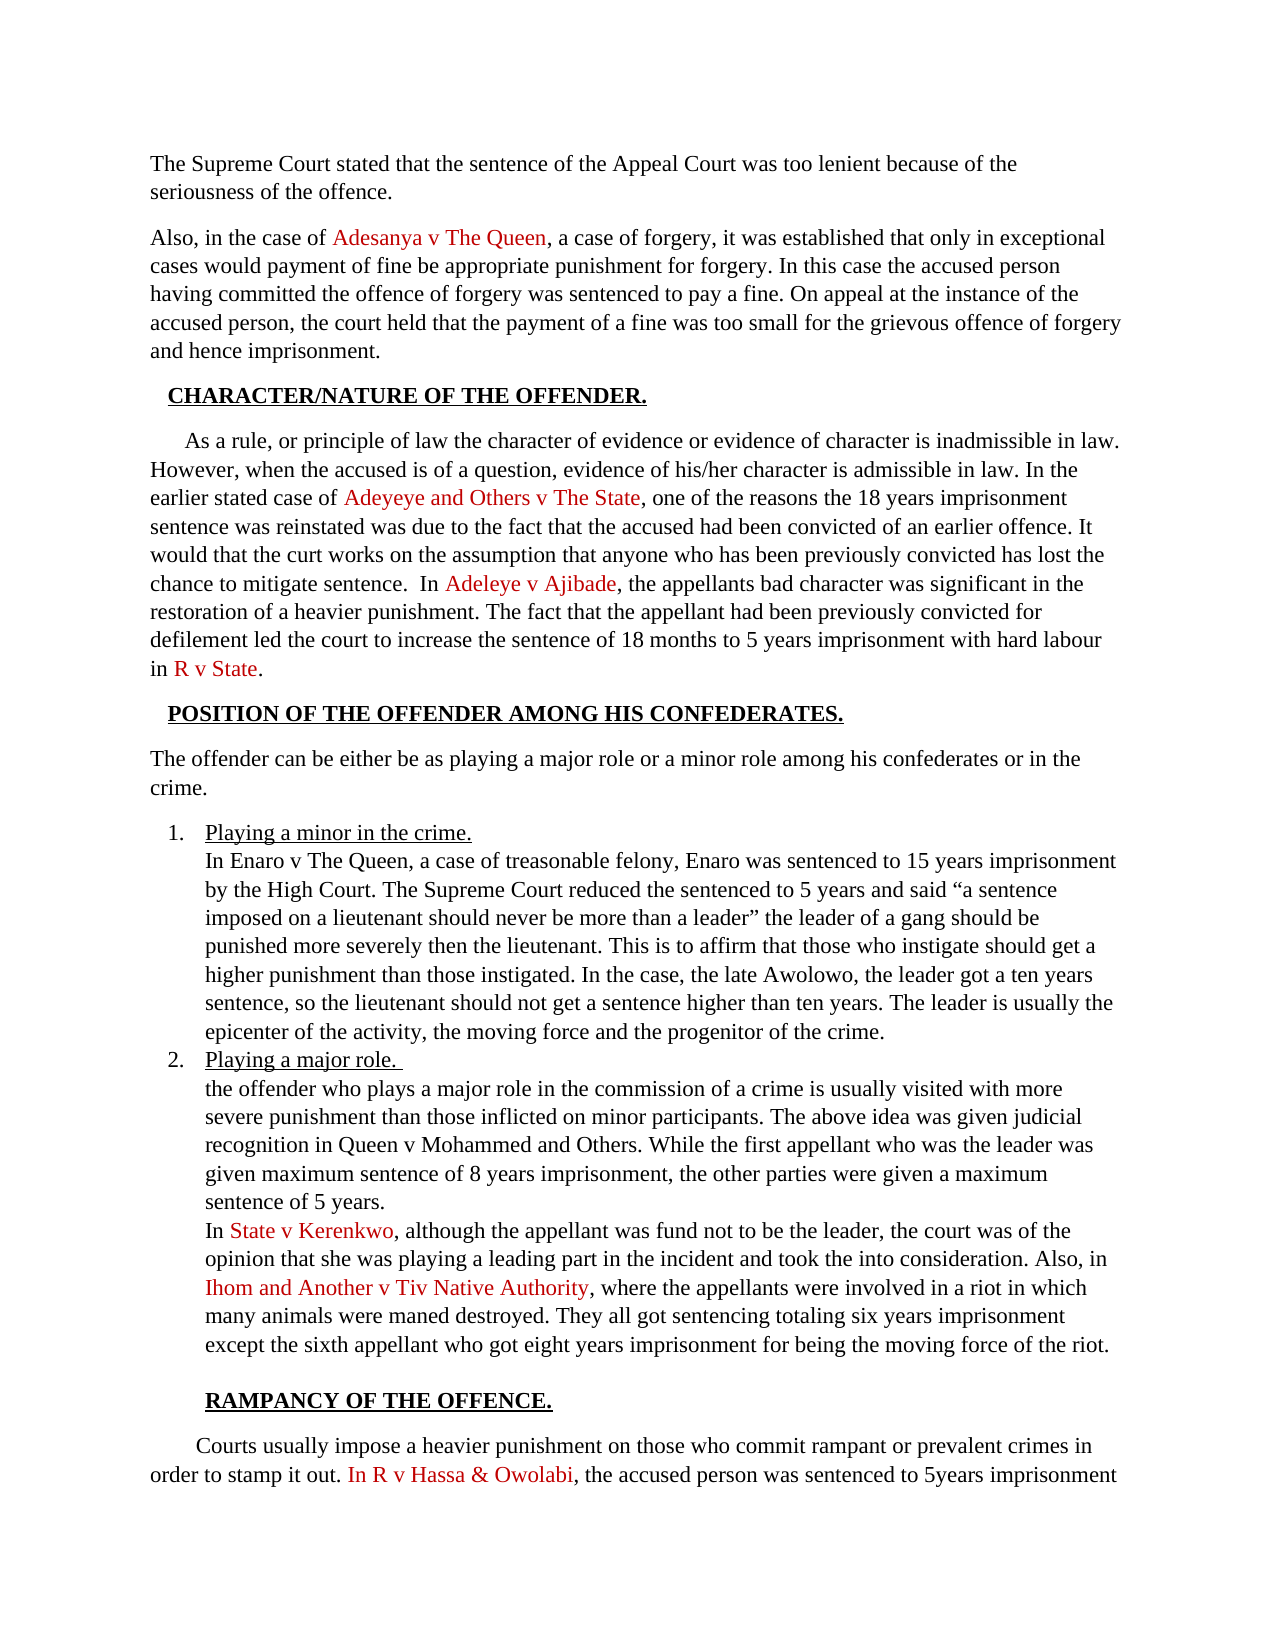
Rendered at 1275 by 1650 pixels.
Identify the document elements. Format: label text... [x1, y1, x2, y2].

list Playing a minor in the crime. [167, 819, 1125, 845]
list In Enaro v The Queen, a case of treasonable felony, Enaro was sentenced to 15 years imprisonment by the High Court. The Supreme Court reduced the sentenced to 5 years and said “a sentence imposed on a lieutenant should never be more than a leader” the leader of a gang should be punished more severely then the lieutenant. This is to affirm that those who instigate should get a higher punishment than those instigated. In the case, the late Awolowo, the leader got a ten years sentence, so the lieutenant should not get a sentence higher than ten years. The leader is usually the epicenter of the activity, the moving force and the progenitor of the crime. [205, 847, 1125, 1044]
text POSITION OF THE OFFENDER AMONG HIS CONFEDERATES. [150, 700, 1125, 726]
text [150, 1433, 1125, 1487]
text As a rule, or principle of law the character of evidence or evidence of character is inadmissible in law. However, when the accused is of a question, evidence of his/her character is admissible in law. In the earlier stated case of Adeyeye and Others v The State, one of the reasons the 18 years imprisonment sentence was reinstated was due to the fact that the accused had been convicted of an earlier offence. It would that the curt works on the assumption that anyone who has been previously convicted has lost the chance to mitigate sentence. In Adeleye v Ajibade, the appellants bad character was significant in the restoration of a heavier punishment. The fact that the appellant had been previously convicted for defilement led the court to increase the sentence of 18 months to 5 years imprisonment with hard labour in R v State. [150, 427, 1125, 681]
list Playing a major role. [167, 1046, 1125, 1073]
text Also, in the case of Adesanya v The Queen, a case of forgery, it was established that only in exceptional cases would payment of fine be appropriate punishment for forgery. In this case the accused person having committed the offence of forgery was sentenced to pay a fine. On appeal at the instance of the accused person, the court held that the payment of a fine was too small for the grievous offence of forgery and hence imprisonment. [150, 223, 1125, 364]
text CHARACTER/NATURE OF THE OFFENDER. [150, 382, 1125, 409]
list RAMPANCY OF THE OFFENCE. [205, 1387, 1125, 1414]
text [150, 150, 1125, 205]
text The offender can be either be as playing a major role or a minor role among his confederates or in the crime. [150, 745, 1125, 800]
list the offender who plays a major role in the commission of a crime is usually visited with more severe punishment than those inflicted on minor participants. The above idea was given judicial recognition in Queen v Mohammed and Others. While the first appellant who was the leader was given maximum sentence of 8 years imprisonment, the other parties were given a maximum sentence of 5 years. In State v Kerenkwo, although the appellant was fund not to be the leader, the court was of the opinion that she was playing a leading part in the incident and took the into consideration. Also, in Ihom and Another v Tiv Native Authority, where the appellants were involved in a riot in which many animals were maned destroyed. They all got sentencing totaling six years imprisonment except the sixth appellant who got eight years imprisonment for being the moving force of the riot. [205, 1075, 1125, 1357]
